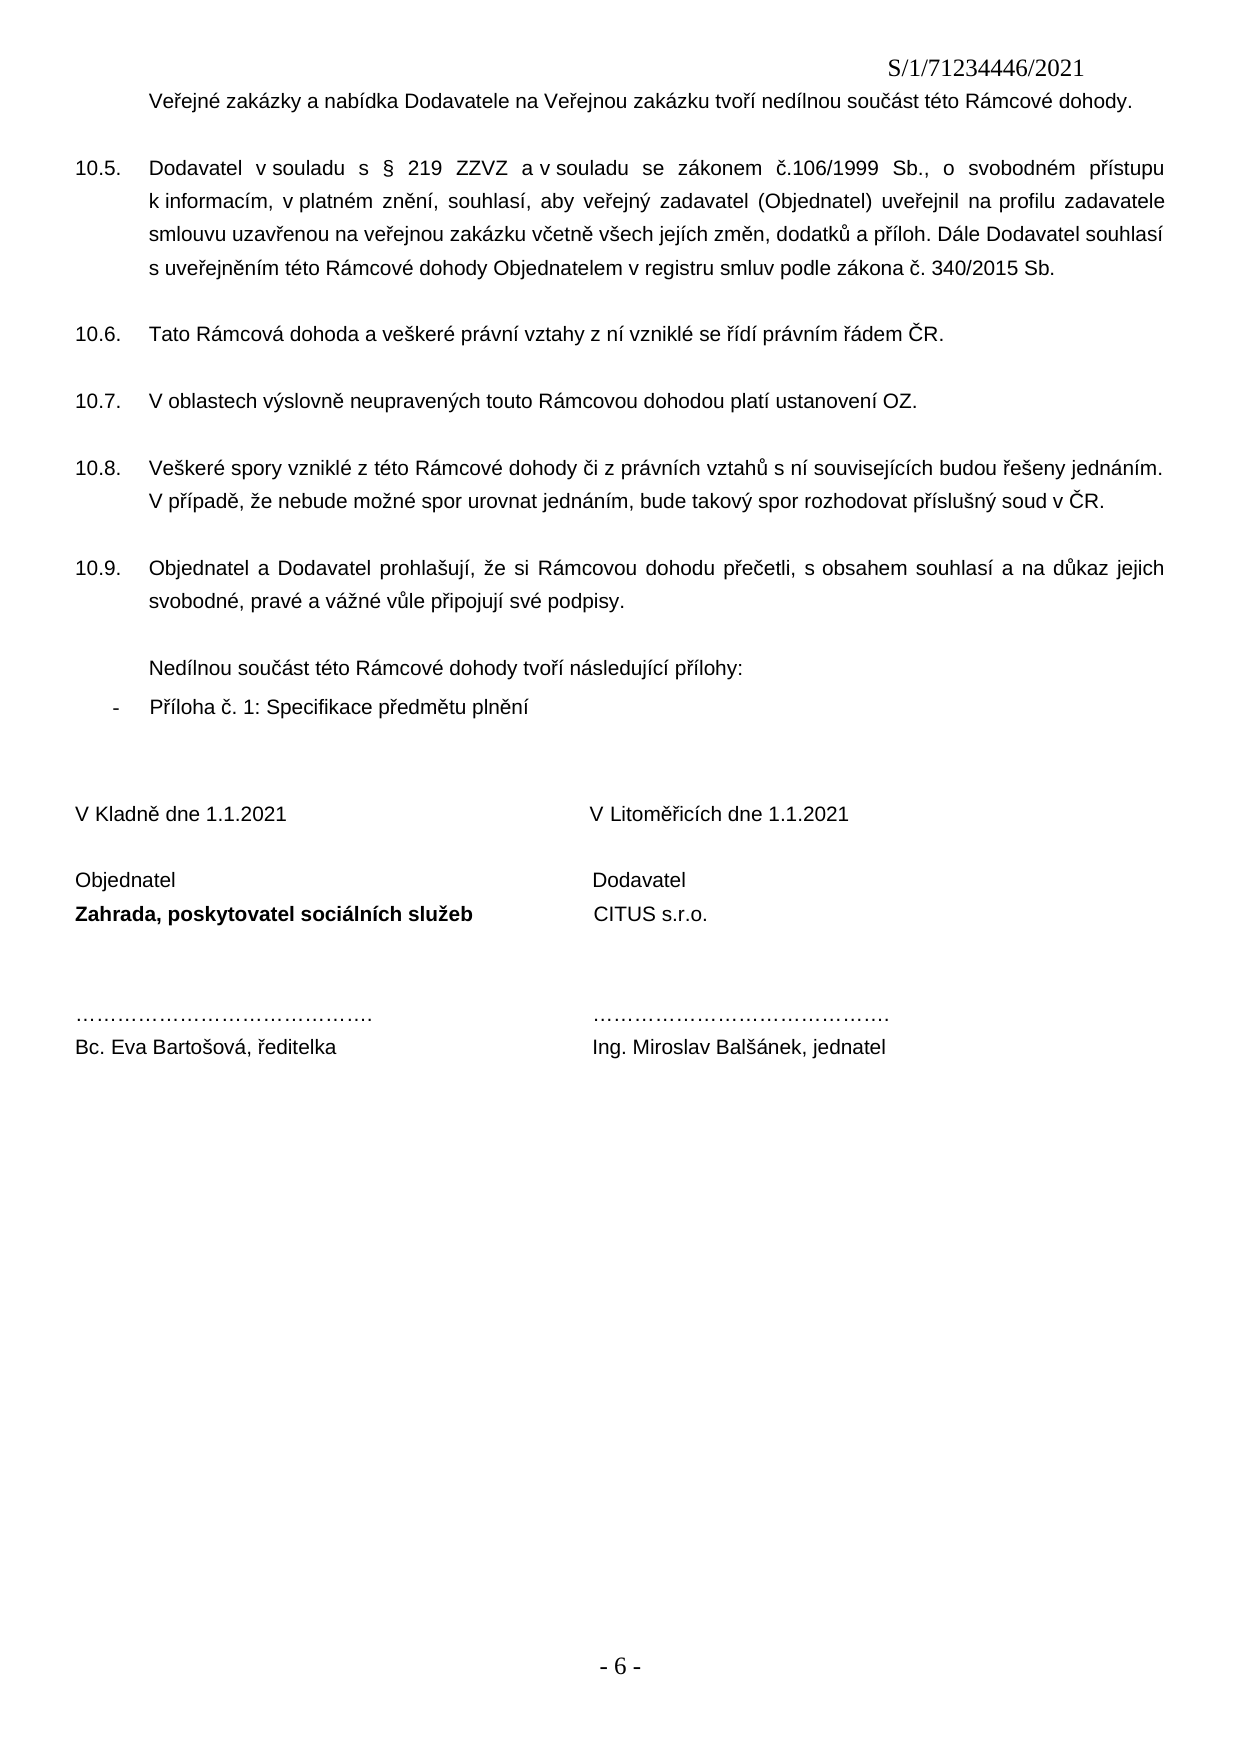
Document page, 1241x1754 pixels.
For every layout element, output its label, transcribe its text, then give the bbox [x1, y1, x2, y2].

text ……………………………………. ……………………………………. [75, 994, 1165, 1028]
text V Kladně dne 1.1.2021 V Litoměřicích dne 1.1.2021 [75, 794, 1165, 828]
text Objednatel Dodavatel [75, 861, 1165, 894]
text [75, 82, 1165, 115]
text 10.9. Objednatel a Dodavatel prohlašují, že si Rámcovou dohodu přečetli, s obsahem souhlasí a na důkaz jejich svobodné, pravé a vážné vůle připojují své podpisy. [75, 548, 1165, 615]
text 10.5. Dodavatel v souladu s § 219 ZZVZ a v souladu se zákonem č.106/1999 Sb., o svobodném přístupu k informacím, v platném znění, souhlasí, aby veřejný zadavatel (Objednatel) uveřejnil na profilu zadavatele smlouvu uzavřenou na veřejnou zakázku včetně všech jejích změn, dodatků a příloh. Dále Dodavatel souhlasí s uveřejněním této Rámcové dohody Objednatelem v registru smluv podle zákona č. 340/2015 Sb. [75, 148, 1165, 282]
list Příloha č. 1: Specifikace předmětu plnění [112, 688, 1165, 721]
text 10.7. V oblastech výslovně neupravených touto Rámcovou dohodou platí ustanovení OZ. [75, 382, 1165, 415]
text 10.8. Veškeré spory vzniklé z této Rámcové dohody či z právních vztahů s ní souvisejících budou řešeny jednáním. V případě, že nebude možné spor urovnat jednáním, bude takový spor rozhodovat příslušný soud v ČR. [75, 448, 1165, 515]
text 10.6. Tato Rámcová dohoda a veškeré právní vztahy z ní vzniklé se řídí právním řádem ČR. [75, 315, 1165, 348]
text Zahrada, poskytovatel sociálních služeb CITUS s.r.o. [75, 894, 1165, 928]
text Nedílnou součást této Rámcové dohody tvoří následující přílohy: [75, 648, 1165, 682]
text Bc. Eva Bartošová, ředitelka Ing. Miroslav Balšánek, jednatel [75, 1028, 1165, 1061]
